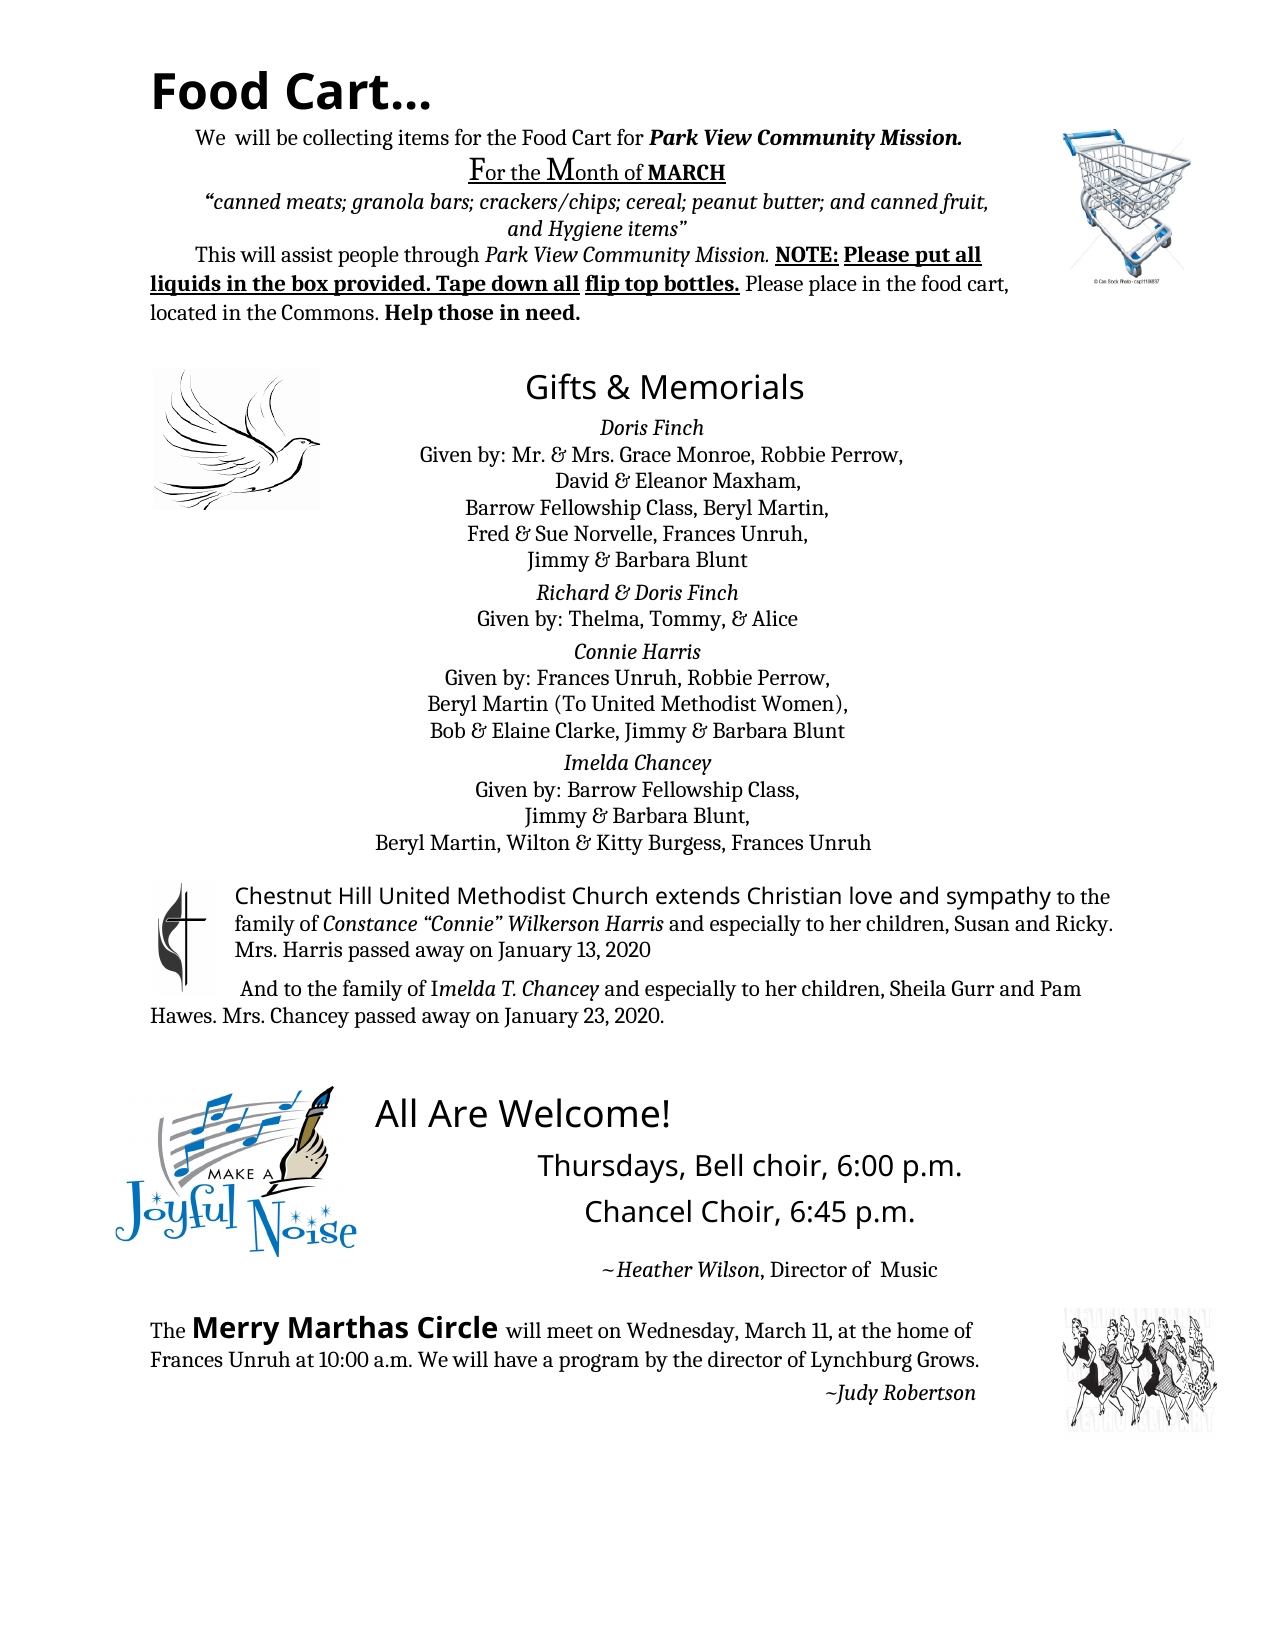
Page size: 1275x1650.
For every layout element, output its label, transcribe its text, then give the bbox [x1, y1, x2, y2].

text Food Cart... [150, 56, 1125, 124]
text This will assist people through Park View Community Mission. NOTE: Please put all liquids in the box provided. Tape down all flip top bottles. Please place in the food cart, located in the Commons. Help those in need. [150, 242, 1125, 326]
text Connie Harris [150, 638, 1125, 665]
text Jimmy & Barbara Blunt [150, 547, 1125, 573]
text The Merry Marthas Circle will meet on Wednesday, March 11, at the home of Frances Unruh at 10:00 a.m. We will have a program by the director of Lynchburg Grows. [150, 1307, 1125, 1373]
text Given by: Frances Unruh, Robbie Perrow, [150, 665, 1125, 691]
text ~Heather Wilson, Director of Music [562, 1257, 1125, 1283]
text Bob & Elaine Clarke, Jimmy & Barbara Blunt [150, 718, 1125, 744]
picture [153, 369, 321, 510]
text Thursdays, Bell choir, 6:00 p.m. [357, 1145, 1125, 1185]
text Doris Finch [555, 415, 1125, 442]
text And to the family of Imelda T. Chancey and especially to her children, Sheila Gurr and Pam Hawes. Mrs. Chancey passed away on January 23, 2020. [150, 976, 1125, 1029]
text Fred & Sue Norvelle, Frances Unruh, [150, 521, 1125, 547]
text and Hygiene items” [150, 215, 1062, 242]
text “canned meats; granola bars; crackers/chips; cereal; peanut butter; and canned fruit, [150, 189, 1062, 215]
text Jimmy & Barbara Blunt, [150, 803, 1125, 829]
text Barrow Fellowship Class, Beryl Martin, [465, 494, 1125, 521]
text Gifts & Memorials [450, 363, 1125, 409]
text Given by: Barrow Fellowship Class, [150, 777, 1125, 803]
text For the Month of MARCH [150, 151, 1062, 189]
text We will be collecting items for the Food Cart for Park View Community Mission. [150, 124, 1125, 151]
text David & Eleanor Maxham, [510, 468, 1125, 494]
text Chancel Choir, 6:45 p.m. [357, 1191, 1125, 1231]
text Chestnut Hill United Methodist Church extends Christian love and sympathy to the family of Constance “Connie” Wilkerson Harris and especially to her children, Susan and Ricky. Mrs. Harris passed away on January 13, 2020 [216, 880, 1125, 964]
text Imelda Chancey [150, 750, 1125, 777]
text Given by: Thelma, Tommy, & Alice [150, 606, 1125, 632]
picture [1062, 129, 1191, 283]
text Given by: Mr. & Mrs. Grace Monroe, Robbie Perrow, [375, 442, 1125, 468]
text Beryl Martin (To United Methodist Women), [150, 691, 1125, 718]
text Beryl Martin, Wilton & Kitty Burgess, Frances Unruh [375, 829, 1125, 856]
text Richard & Doris Finch [150, 579, 1125, 606]
text ~Judy Robertson [150, 1380, 1062, 1406]
text All Are Welcome! [357, 1088, 1125, 1139]
